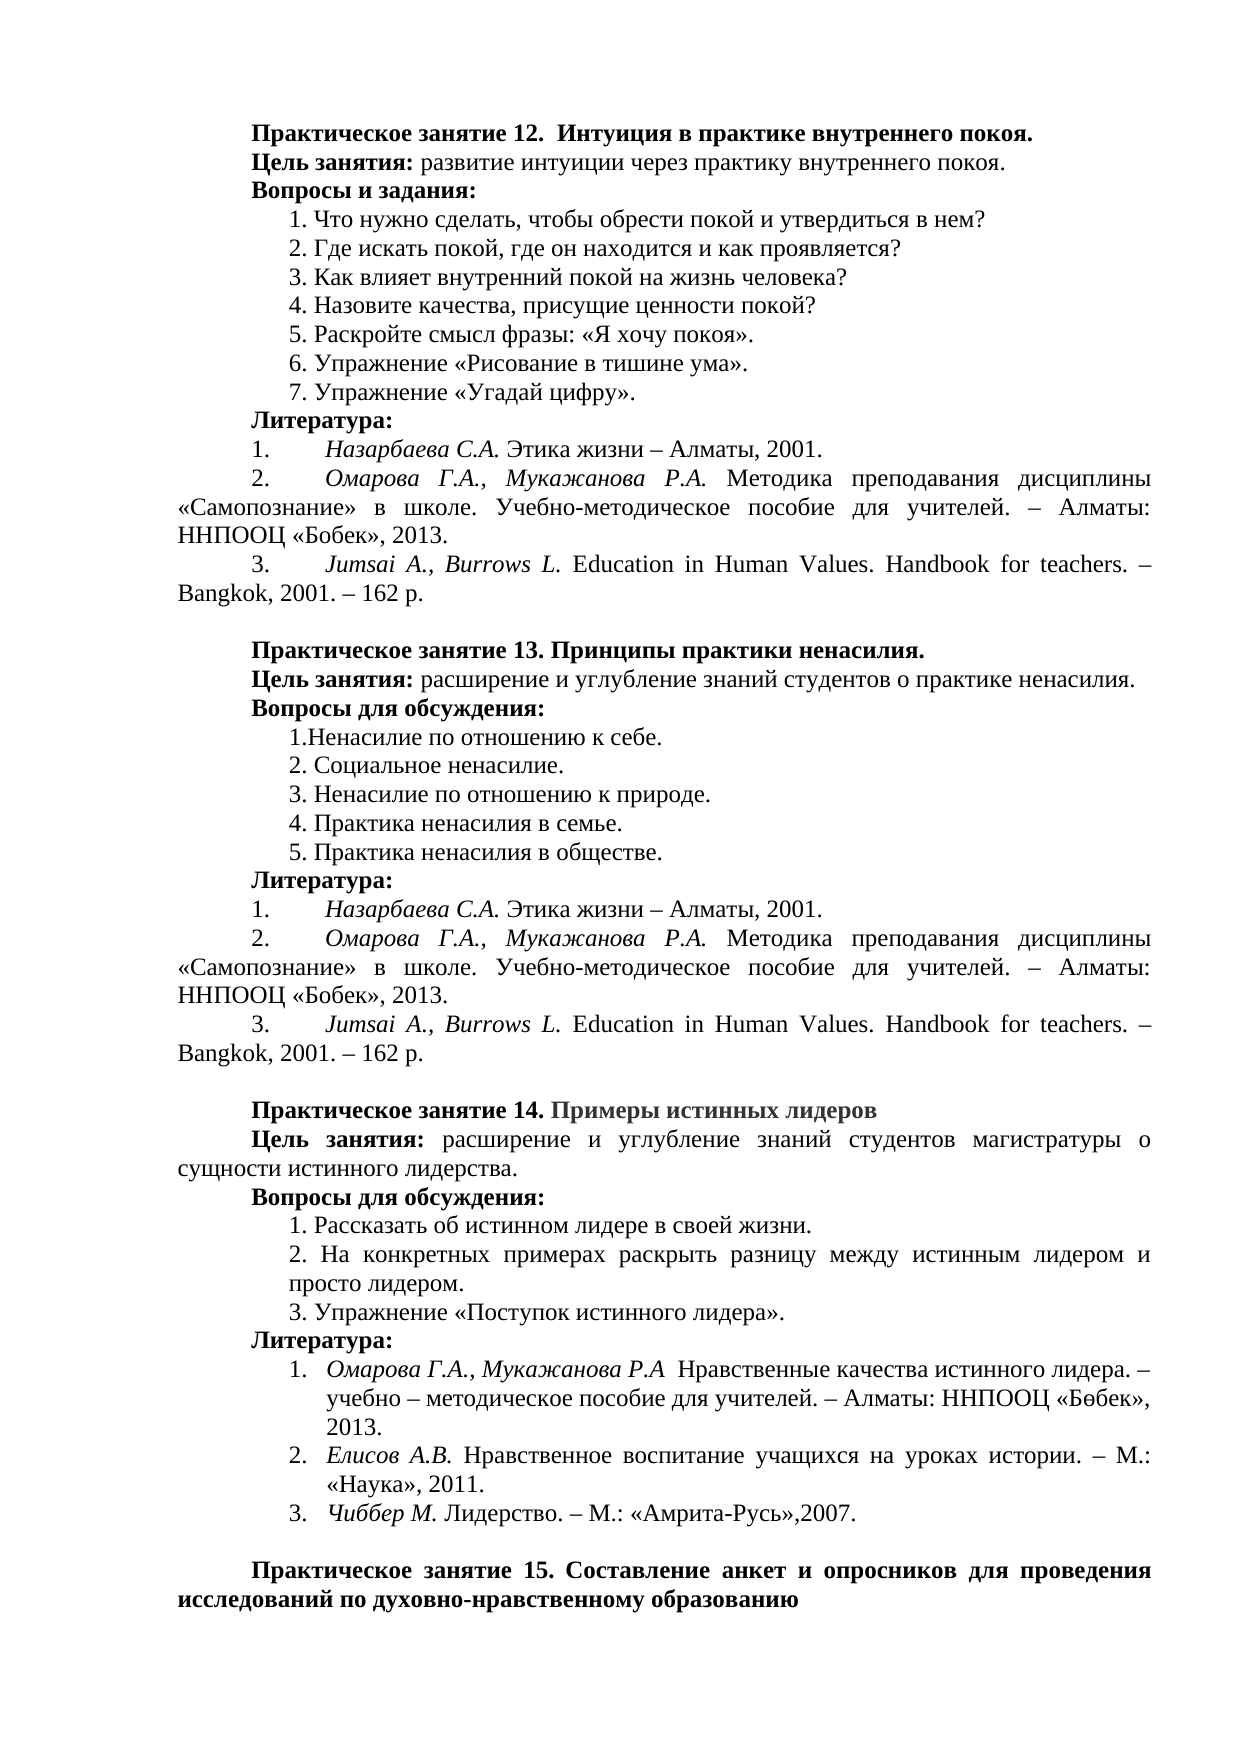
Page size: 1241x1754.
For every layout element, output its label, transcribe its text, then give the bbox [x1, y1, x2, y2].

list 4. Назовите качества, присущие ценности покой? [288, 291, 1152, 319]
list 2. Где искать покой, где он находится и как проявляется? [288, 233, 1152, 262]
list 3. Как влияет внутренний покой на жизнь человека? [288, 262, 1152, 291]
text 2. Омарова Г.А., Мукажанова Р.А. Методика преподавания дисциплины «Самопознание» в школе. Учебно-методическое пособие для учителей. – Алматы: ННПООЦ «Бобек», 2013. [177, 463, 1152, 549]
list 1. Рассказать об истинном лидере в своей жизни. [288, 1211, 1152, 1239]
text Практическое занятие 14. Примеры истинных лидеров [177, 1096, 1152, 1124]
list 5. Практика ненасилия в обществе. [288, 837, 1152, 866]
text Вопросы для обсуждения: [177, 693, 1152, 722]
list 2. Социальное ненасилие. [288, 751, 1152, 779]
list 1.Ненасилие по отношению к себе. [288, 722, 1152, 751]
list 3. Упражнение «Поступок истинного лидера». [288, 1297, 1152, 1326]
list 5. Раскройте смысл фразы: «Я хочу покоя». [288, 319, 1152, 348]
text Литература: [177, 866, 1152, 894]
text Практическое занятие 15. Составление анкет и опросников для проведения исследований по духовно-нравственному образованию [177, 1556, 1152, 1613]
list Омарова Г.А., Мукажанова Р.А Нравственные качества истинного лидера. – учебно – методическое пособие для учителей. – Алматы: ННПООЦ «Бөбек», 2013. [288, 1354, 1152, 1441]
text Цель занятия: развитие интуиции через практику внутреннего покоя. [177, 147, 1152, 176]
text 1. Назарбаева С.А. Этика жизни – Алматы, 2001. [177, 434, 1152, 463]
text Вопросы и задания: [177, 176, 1152, 204]
text Вопросы для обсуждения: [177, 1182, 1152, 1211]
text Литература: [177, 1326, 1152, 1354]
text Цель занятия: расширение и углубление знаний студентов о практике ненасилия. [177, 664, 1152, 693]
text Литература: [177, 406, 1152, 434]
text Практическое занятие 12. Интуиция в практике внутреннего покоя. [177, 118, 1152, 147]
list Чиббер М. Лидерство. – М.: «Амрита-Русь»,2007. [288, 1498, 1152, 1527]
list 4. Практика ненасилия в семье. [288, 808, 1152, 837]
text 3. Jumsai A., Burrows L. Education in Human Values. Handbook for teachers. – Bangkok, 2001. – 162 p. [177, 549, 1152, 607]
text 3. Jumsai A., Burrows L. Education in Human Values. Handbook for teachers. – Bangkok, 2001. – 162 p. [177, 1009, 1152, 1067]
list 6. Упражнение «Рисование в тишине ума». [288, 348, 1152, 377]
list Елисов А.В. Нравственное воспитание учащихся на уроках истории. – М.: «Наука», 2011. [288, 1441, 1152, 1498]
list 7. Упражнение «Угадай цифру». [288, 377, 1152, 406]
text 1. Назарбаева С.А. Этика жизни – Алматы, 2001. [177, 894, 1152, 923]
list 2. На конкретных примерах раскрыть разницу между истинным лидером и просто лидером. [288, 1239, 1152, 1297]
text Цель занятия: расширение и углубление знаний студентов магистратуры о сущности истинного лидерства. [177, 1124, 1152, 1182]
text 2. Омарова Г.А., Мукажанова Р.А. Методика преподавания дисциплины «Самопознание» в школе. Учебно-методическое пособие для учителей. – Алматы: ННПООЦ «Бобек», 2013. [177, 923, 1152, 1009]
text Практическое занятие 13. Принципы практики ненасилия. [177, 636, 1152, 664]
list 3. Ненасилие по отношению к природе. [288, 779, 1152, 808]
list 1. Что нужно сделать, чтобы обрести покой и утвердиться в нем? [288, 204, 1152, 233]
